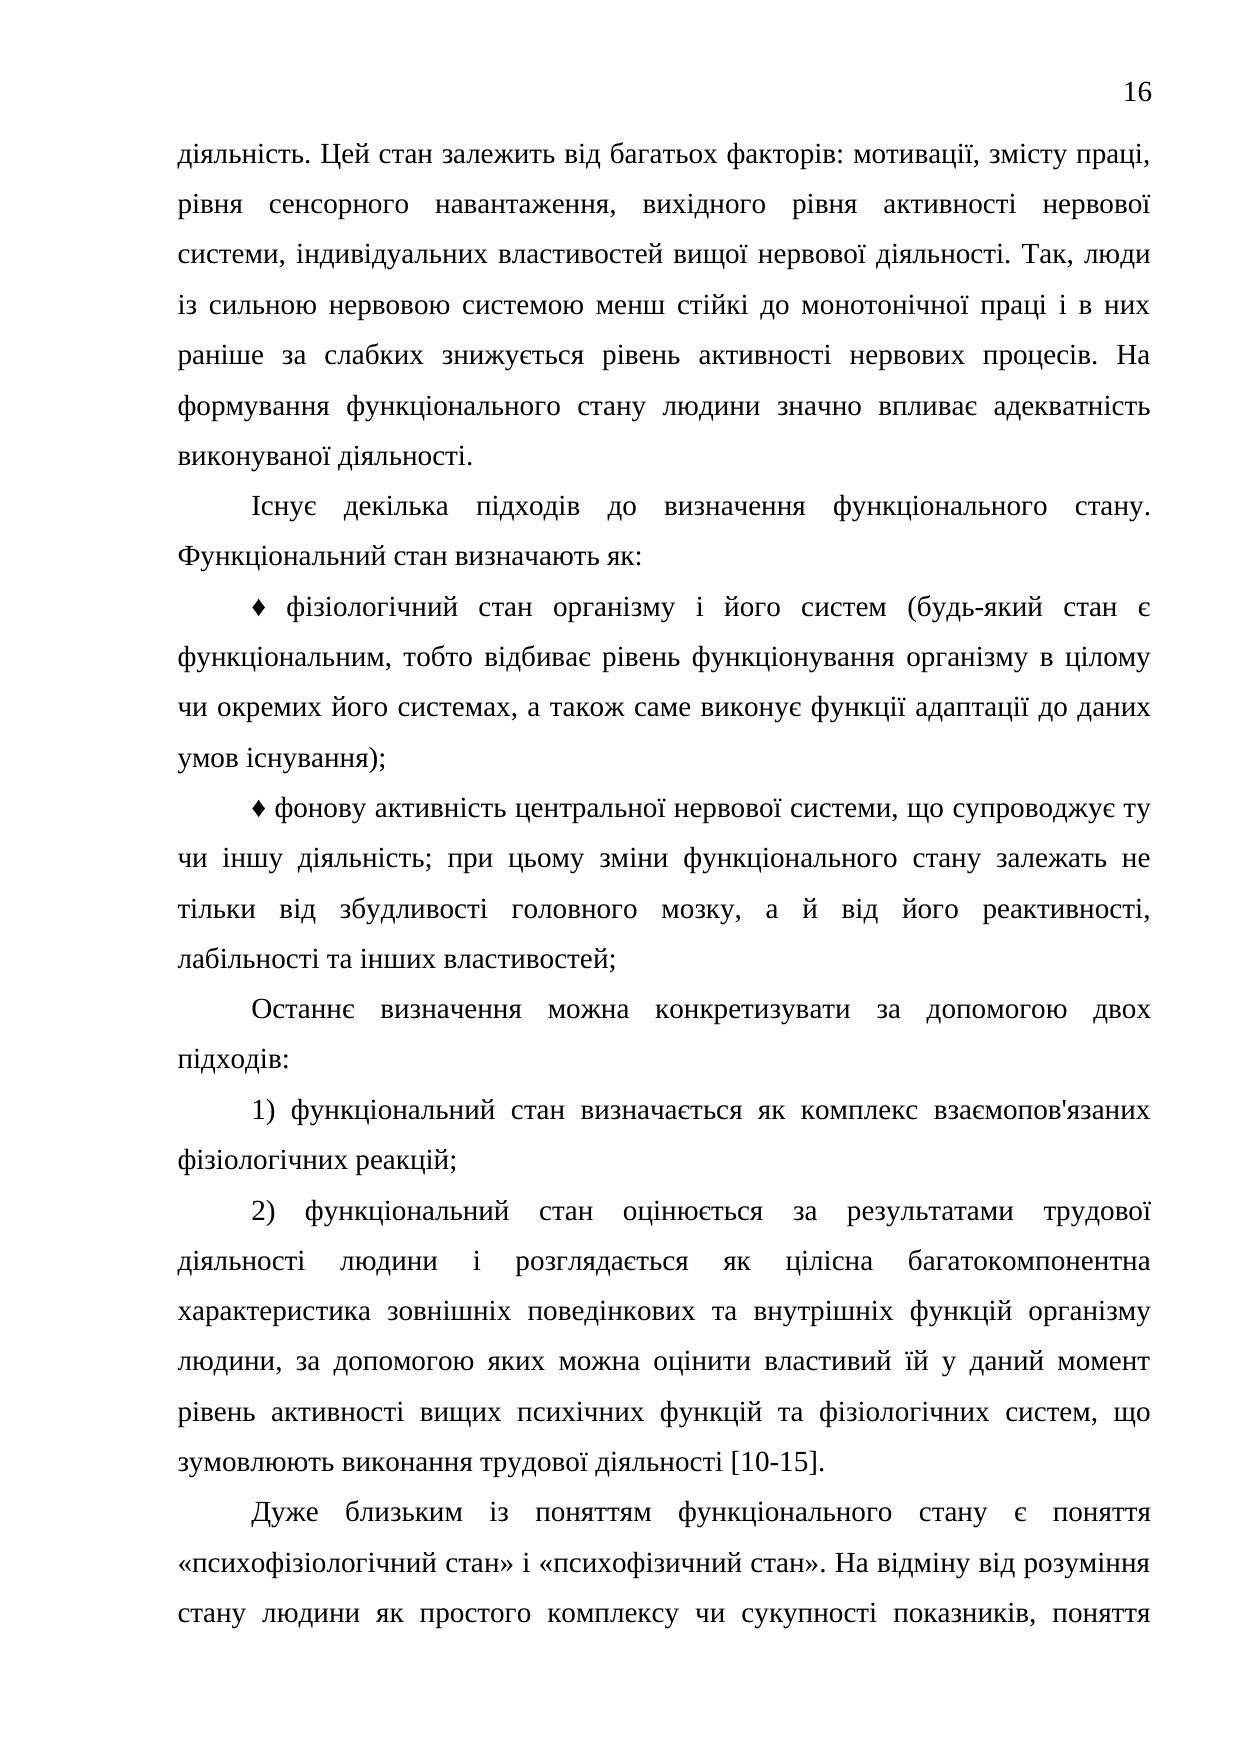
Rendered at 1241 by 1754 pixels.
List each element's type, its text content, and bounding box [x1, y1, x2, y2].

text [177, 1494, 1152, 1629]
text ♦ фонову активність центральної нервової системи, що супроводжує ту чи іншу діяльність; при цьому зміни функціонального стану залежать не тільки від збудливості головного мозку, а й від його реактивності, лабільності та інших властивостей; [177, 790, 1152, 974]
text 1) функціональний стан визначається як комплекс взаємопов'язаних фізіологічних реакцій; [177, 1092, 1152, 1176]
text ♦ фізіологічний стан організму і його систем (будь-який стан є функціональним, тобто відбиває рівень функціонування організму в цілому чи окремих його системах, а також саме виконує функції адаптації до даних умов існування); [177, 589, 1152, 773]
text 2) функціональний стан оцінюється за результатами трудової діяльності людини і розглядається як цілісна багатокомпонентна характеристика зовнішніх поведінкових та внутрішніх функцій організму людини, за допомогою яких можна оцінити властивий їй у даний момент рівень активності вищих психічних функцій та фізіологічних систем, що зумовлюють виконання трудової діяльності [10-15]. [177, 1193, 1152, 1478]
text Існує декілька підходів до визначення функціонального стану. Функціональний стан визначають як: [177, 488, 1152, 572]
text Останнє визначення можна конкретизувати за допомогою двох підходів: [177, 991, 1152, 1075]
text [177, 136, 1152, 471]
